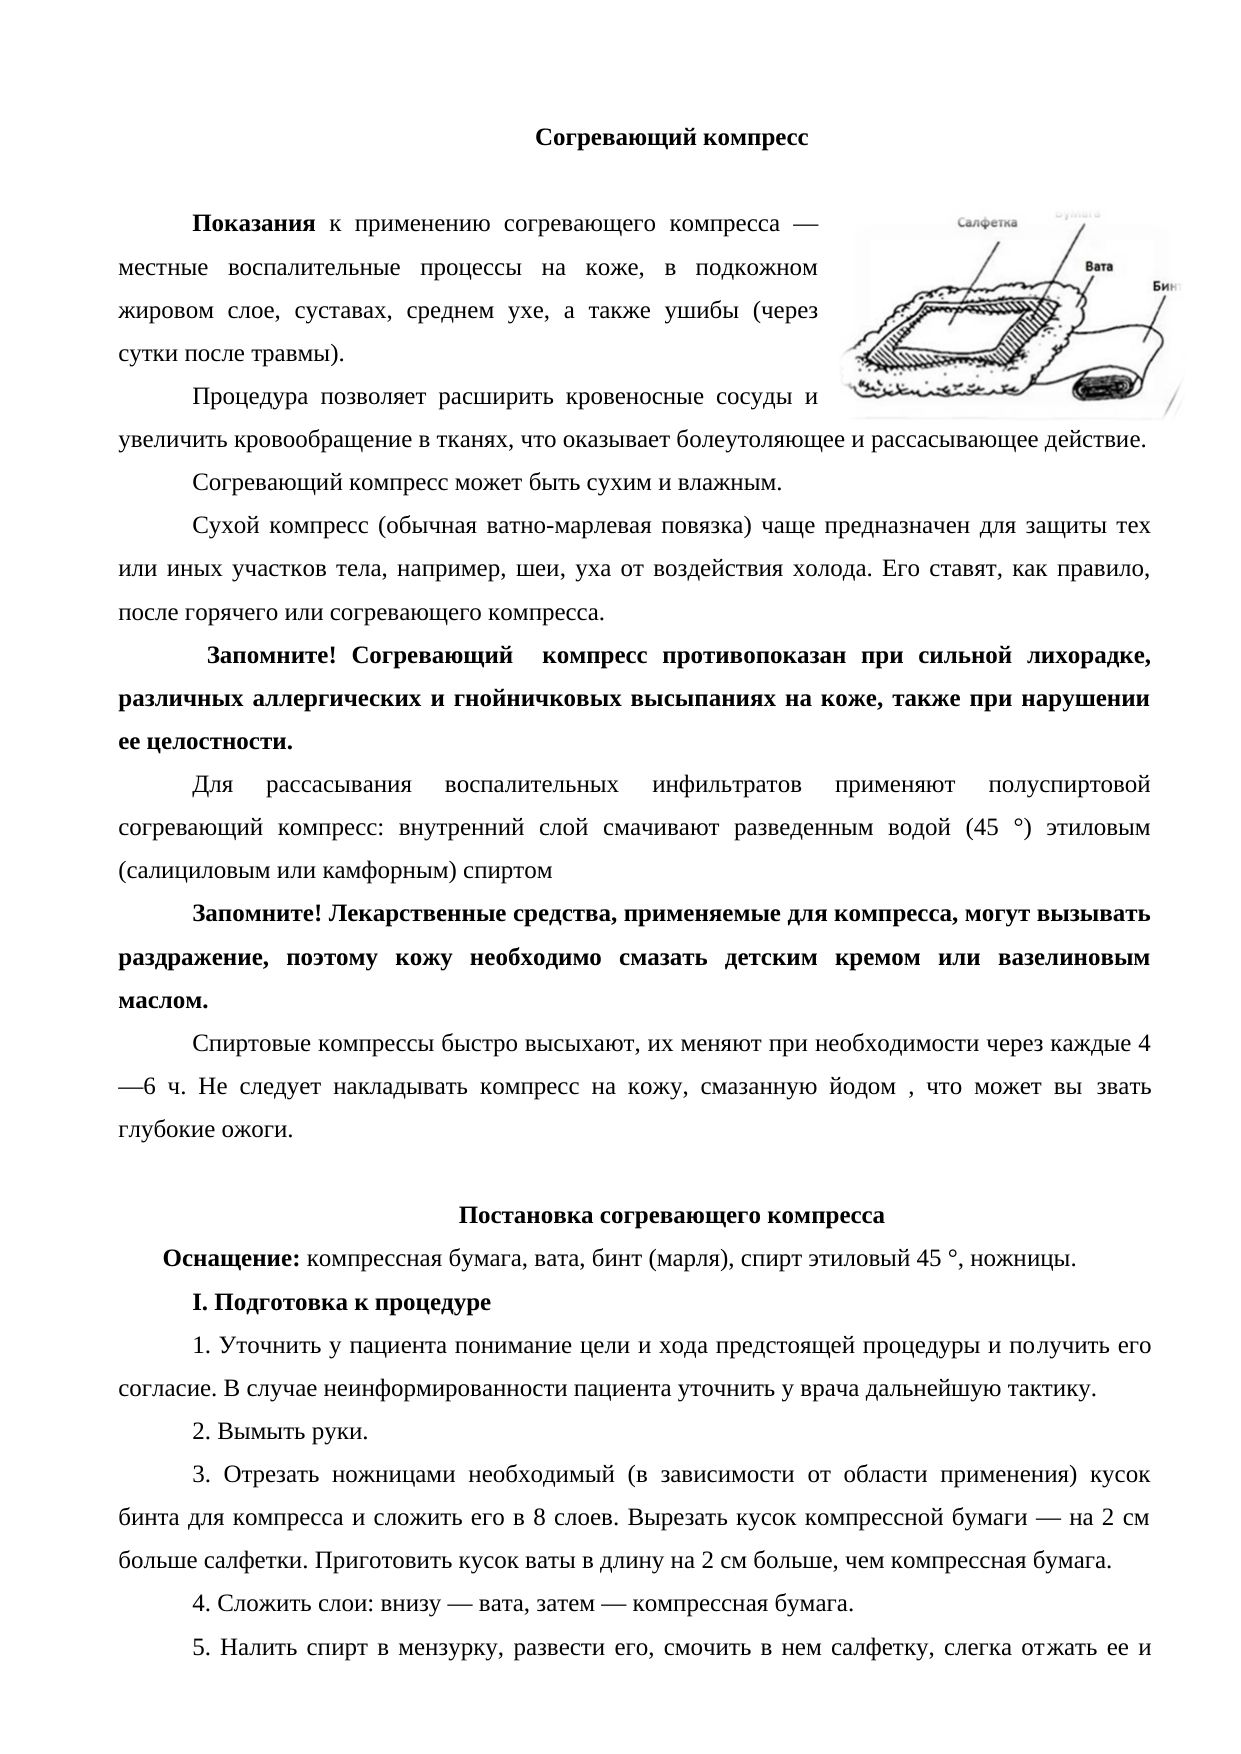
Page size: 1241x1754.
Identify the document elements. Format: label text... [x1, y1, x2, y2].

text 3. Отрезать ножницами необходимый (в зависимости от области применения) кусок бинта для компресса и сложить его в 8 слоев. Вырезать кусок компрессной бумаги — на 2 см больше салфетки. Приготовить кусок ваты в длину на 2 см больше, чем компрессная бумага. [118, 1459, 1152, 1574]
text I. Подготовка к процедуре [118, 1287, 1152, 1315]
text Спиртовые компрессы быстро высыхают, их меняют при необходимости через каждые 4—6 ч. Не следует накладывать компресс на кожу, смазанную йодом , что может вы звать глубокие ожоги. [118, 1028, 1152, 1143]
text Оснащение: компрессная бумага, вата, бинт (марля), спирт этиловый 45 °, ножницы. [118, 1243, 1152, 1272]
text 4. Сложить слои: внизу — вата, затем — компрессная бумага. [118, 1588, 1152, 1617]
text 2. Вымыть руки. [118, 1416, 1152, 1445]
text Процедура позволяет расширить кровеносные сосуды и увеличить кровообращение в тканях, что оказывает болеутоляющее и рассасывающее действие. [118, 381, 1152, 453]
text Показания к применению согревающего компресса — местные воспалительные процессы на коже, в подкожном жировом слое, суставах, среднем ухе, а также ушибы (через сутки после травмы). [118, 208, 843, 367]
picture [836, 206, 1185, 422]
text Запомните! Согревающий компресс противопоказан при сильной лихорадке, различных аллергических и гнойничковых высыпаниях на коже, также при нарушении ее целостности. [118, 640, 1152, 755]
text Постановка согревающего компресса [118, 1200, 1152, 1229]
text 1. Уточнить у пациента понимание цели и хода предстоящей процедуры и получить его согласие. В случае неинформированности пациента уточнить у врача дальнейшую тактику. [118, 1330, 1152, 1402]
text Запомните! Лекарственные средства, применяемые для компресса, могут вызывать раздражение, поэтому кожу необходимо смазать детским кремом или вазелиновым маслом. [118, 898, 1152, 1013]
text Согревающий компресс может быть сухим и влажным. [118, 467, 1152, 496]
text Согревающий компресс [118, 122, 1152, 151]
text Сухой компресс (обычная ватно-марлевая повязка) чаще предназначен для защиты тех или иных участков тела, например, шеи, уха от воздействия холода. Его ставят, как правило, после горячего или согревающего компресса. [118, 510, 1152, 625]
text Для рассасывания воспалительных инфильтратов применяют полуспиртовой согревающий компресс: внутренний слой смачивают разведенным водой (45 °) этиловым (салициловым или камфорным) спиртом [118, 769, 1152, 884]
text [118, 1632, 1152, 1660]
